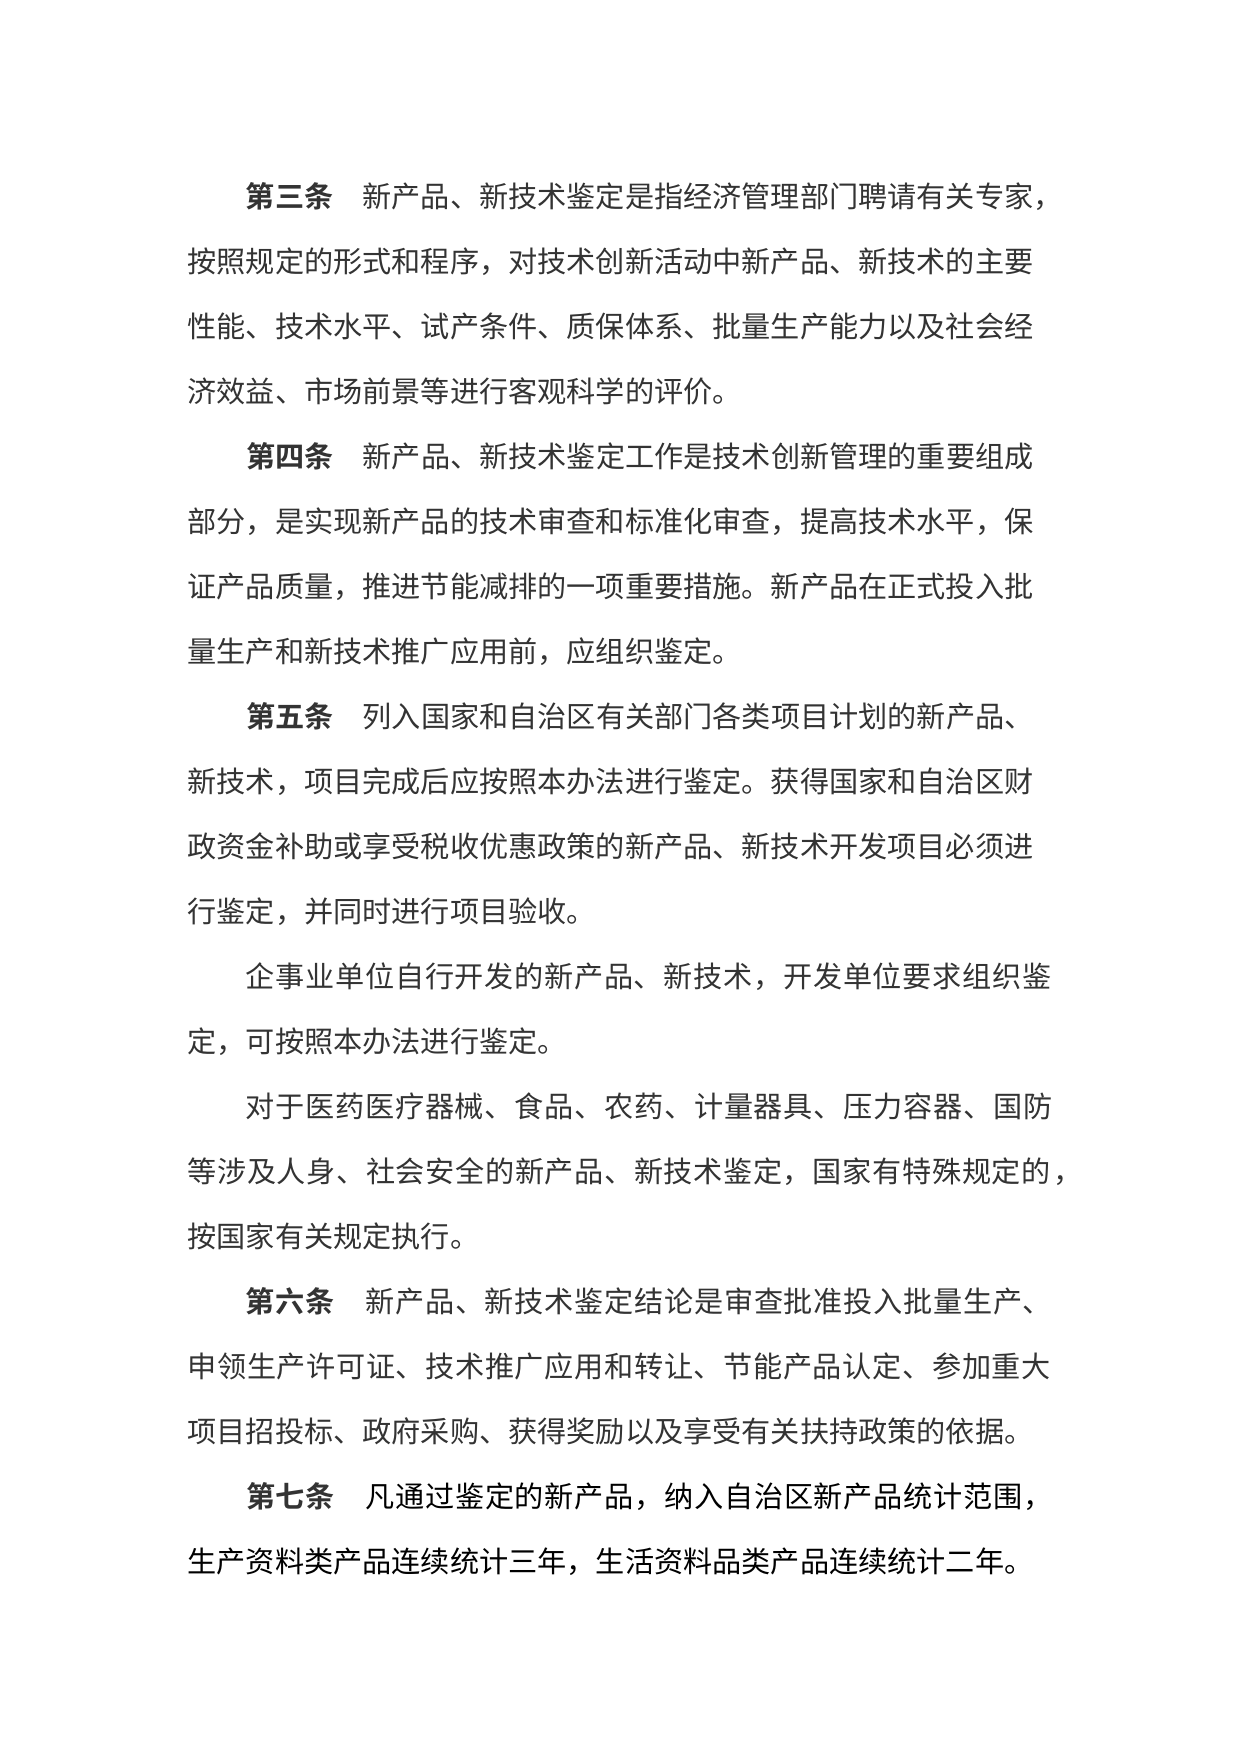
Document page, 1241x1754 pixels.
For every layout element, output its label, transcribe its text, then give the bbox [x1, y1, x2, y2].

text 企事业单位自行开发的新产品、新技术，开发单位要求组织鉴定，可按照本办法进行鉴定。 [187, 942, 1053, 1072]
text 第六条 新产品、新技术鉴定结论是审查批准投入批量生产、申领生产许可证、技术推广应用和转让、节能产品认定、参加重大项目招投标、政府采购、获得奖励以及享受有关扶持政策的依据。 [187, 1267, 1053, 1462]
text 第七条 凡通过鉴定的新产品，纳入自治区新产品统计范围，生产资料类产品连续统计三年，生活资料品类产品连续统计二年。 [187, 1462, 1053, 1592]
text 第五条 列入国家和自治区有关部门各类项目计划的新产品、新技术，项目完成后应按照本办法进行鉴定。获得国家和自治区财政资金补助或享受税收优惠政策的新产品、新技术开发项目必须进行鉴定，并同时进行项目验收。 [187, 682, 1053, 942]
text 第四条 新产品、新技术鉴定工作是技术创新管理的重要组成部分，是实现新产品的技术审查和标准化审查，提高技术水平，保证产品质量，推进节能减排的一项重要措施。新产品在正式投入批量生产和新技术推广应用前，应组织鉴定。 [187, 422, 1053, 682]
text 对于医药医疗器械、食品、农药、计量器具、压力容器、国防等涉及人身、社会安全的新产品、新技术鉴定，国家有特殊规定的，按国家有关规定执行。 [187, 1072, 1053, 1267]
text 第三条 新产品、新技术鉴定是指经济管理部门聘请有关专家，按照规定的形式和程序，对技术创新活动中新产品、新技术的主要性能、技术水平、试产条件、质保体系、批量生产能力以及社会经济效益、市场前景等进行客观科学的评价。 [187, 162, 1053, 422]
